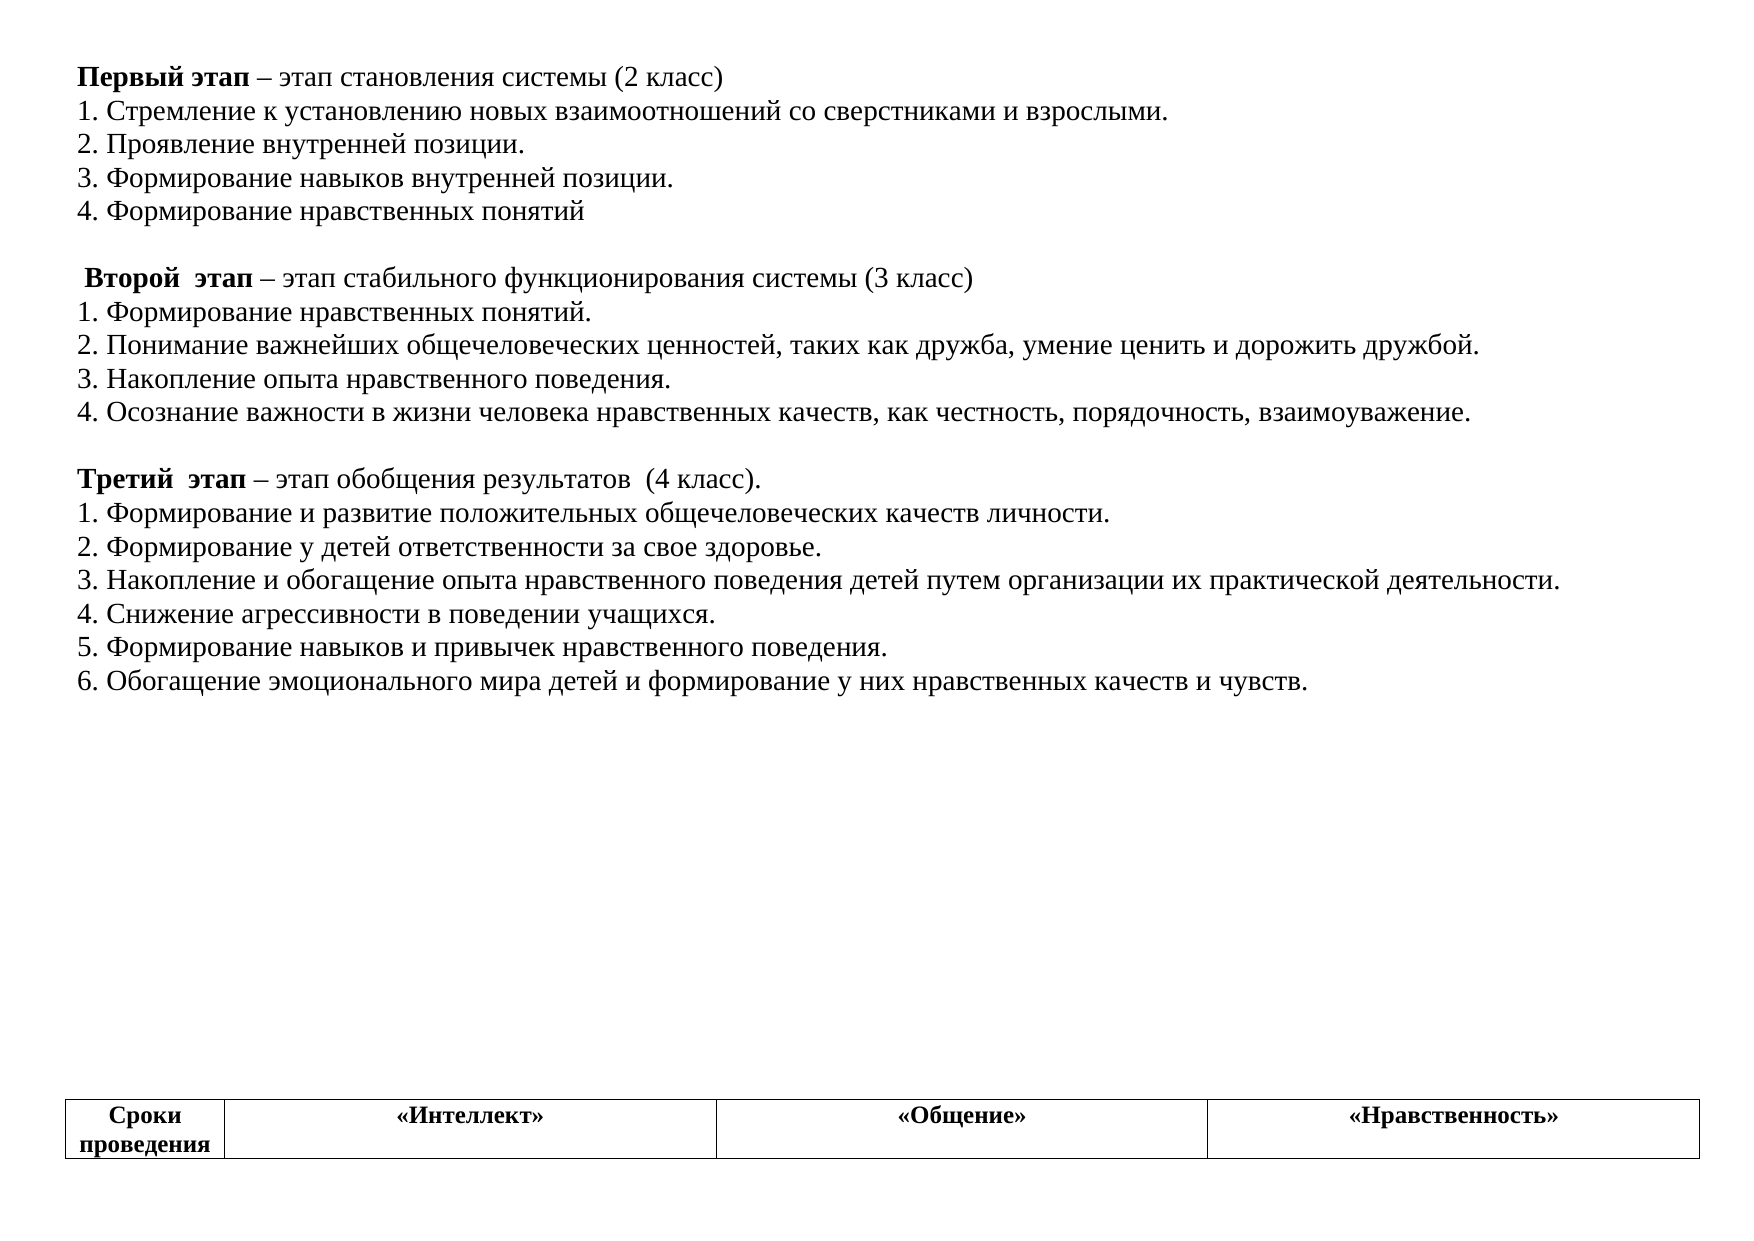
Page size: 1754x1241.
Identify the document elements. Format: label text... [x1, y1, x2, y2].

text 2. Формирование у детей ответственности за свое здоровье. [77, 529, 1695, 562]
text 1. Формирование нравственных понятий. [77, 294, 1695, 327]
text 1. Стремление к установлению новых взаимоотношений со сверстниками и взрослыми. [77, 93, 1695, 126]
text 1. Формирование и развитие положительных общечеловеческих качеств личности. [77, 495, 1695, 529]
table_header Сроки проведения [66, 1100, 224, 1157]
text 4. Формирование нравственных понятий [77, 193, 1695, 227]
text 2. Понимание важнейших общечеловеческих ценностей, таких как дружба, умение ценить и дорожить дружбой. [77, 327, 1695, 361]
text 4. Осознание важности в жизни человека нравственных качеств, как честность, порядочность, взаимоуважение. [77, 394, 1695, 428]
text 3. Накопление опыта нравственного поведения. [77, 361, 1695, 394]
table_header «Интеллект» [225, 1100, 716, 1157]
text 3. Накопление и обогащение опыта нравственного поведения детей путем организации их практической деятельности. [77, 562, 1695, 596]
text 4. Снижение агрессивности в поведении учащихся. [77, 596, 1695, 629]
text 2. Проявление внутренней позиции. [77, 126, 1695, 160]
text Второй этап – этап стабильного функционирования системы (3 класс) [77, 260, 1695, 294]
text Третий этап – этап обобщения результатов (4 класс). [77, 462, 1695, 495]
text 3. Формирование навыков внутренней позиции. [77, 160, 1695, 193]
table_header «Общение» [717, 1100, 1207, 1157]
text 6. Обогащение эмоционального мира детей и формирование у них нравственных качеств и чувств. [77, 663, 1695, 696]
table_header «Нравственность» [1208, 1100, 1699, 1157]
text 5. Формирование навыков и привычек нравственного поведения. [77, 629, 1695, 663]
text Первый этап – этап становления системы (2 класс) [77, 59, 1695, 93]
